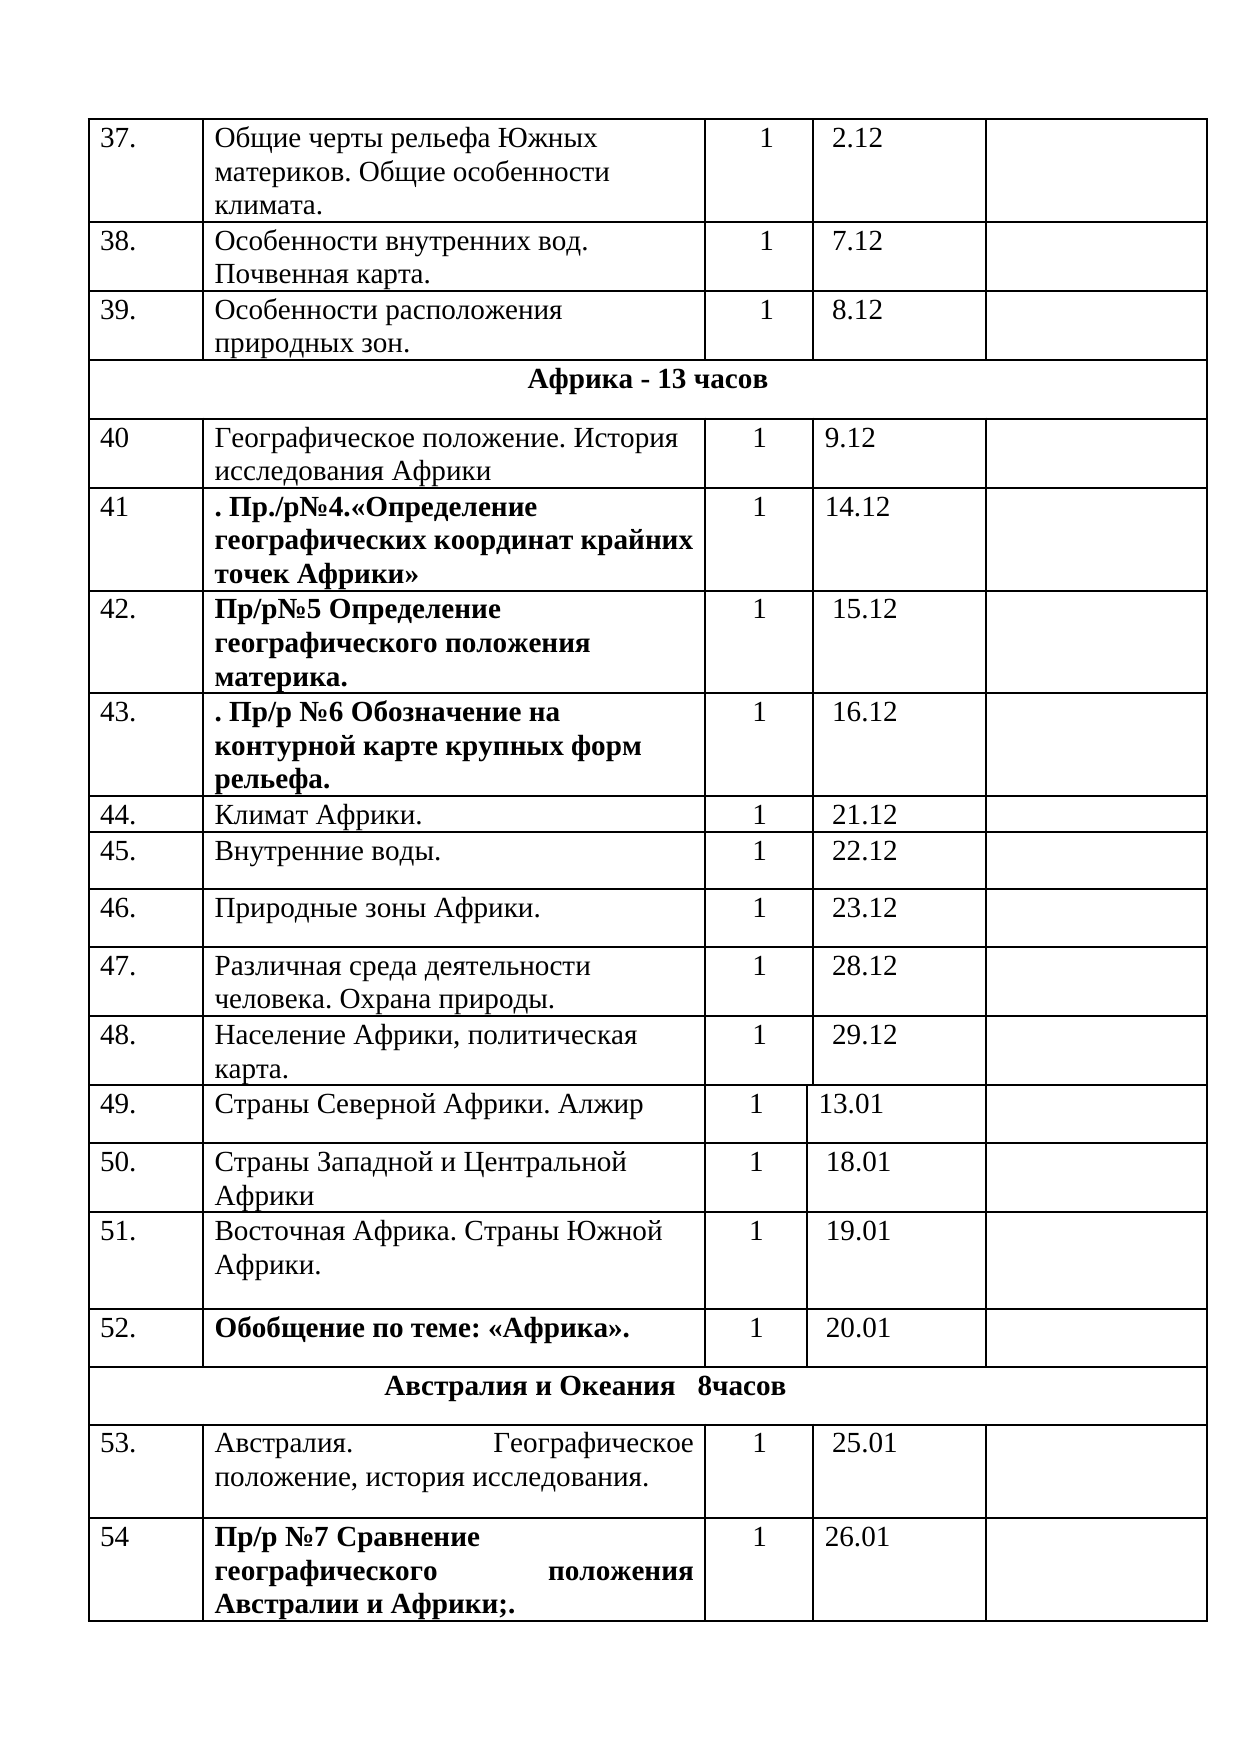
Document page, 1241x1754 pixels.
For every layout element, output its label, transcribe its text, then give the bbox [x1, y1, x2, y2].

table_cell 28.12 [814, 948, 985, 1015]
table_cell 1 [706, 1426, 812, 1517]
table_cell 44. [90, 797, 202, 831]
table_cell [987, 1213, 1206, 1308]
table_cell Африка - 13 часов [90, 361, 1206, 418]
table_cell 50. [90, 1144, 202, 1211]
table_cell 1 [706, 120, 812, 221]
table_cell Австралия. Географическое положение, история исследования. [204, 1426, 704, 1517]
table_cell [987, 489, 1206, 589]
table_cell [987, 1017, 1206, 1084]
table_cell 1 [706, 1086, 806, 1142]
table_cell 49. [90, 1086, 202, 1142]
table_cell 1 [706, 223, 812, 290]
table_cell 2.12 [814, 120, 985, 221]
table_cell 48. [90, 1017, 202, 1084]
table_cell 43. [90, 694, 202, 795]
table_cell 47. [90, 948, 202, 1015]
table_cell 54 [90, 1519, 202, 1620]
table_cell 1 [706, 890, 812, 946]
table_cell 1 [706, 833, 812, 888]
table_cell Пр/р№5 Определение географического положения материка. [204, 592, 704, 692]
table_cell 1 [706, 694, 812, 795]
table_cell [987, 833, 1206, 888]
table_cell 1 [706, 1144, 806, 1211]
table_cell 1 [706, 592, 812, 692]
table_cell 40 [90, 420, 202, 487]
table_cell [987, 1426, 1206, 1517]
table_cell Австралия и Океания 8часов [90, 1368, 1206, 1423]
table_cell 42. [90, 592, 202, 692]
table_cell 39. [90, 292, 202, 359]
table_cell . Пр./р№4.«Определение географических координат крайних точек Африки» [204, 489, 704, 589]
table_cell 1 [706, 1017, 812, 1084]
table_cell 46. [90, 890, 202, 946]
table_cell 15.12 [814, 592, 985, 692]
table_cell 18.01 [808, 1144, 985, 1211]
table_cell 1 [706, 948, 812, 1015]
table_cell 7.12 [814, 223, 985, 290]
table_cell [987, 1519, 1206, 1620]
table_cell 1 [706, 1310, 806, 1366]
table_cell Общие черты рельефа Южных материков. Общие особенности климата. [204, 120, 704, 221]
table_cell [987, 797, 1206, 831]
table_cell [987, 1086, 1206, 1142]
table_cell 25.01 [814, 1426, 985, 1517]
table_cell Особенности внутренних вод. Почвенная карта. [204, 223, 704, 290]
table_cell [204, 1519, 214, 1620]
table_cell [987, 292, 1206, 359]
table_cell 45. [90, 833, 202, 888]
table_cell 1 [706, 1213, 806, 1308]
table_cell Обобщение по теме: «Африка». [204, 1310, 704, 1366]
table_cell Особенности расположения природных зон. [204, 292, 704, 359]
table_cell [987, 694, 1206, 795]
table_cell 1 [706, 1519, 812, 1620]
table_cell 14.12 [814, 489, 985, 589]
table_cell 51. [90, 1213, 202, 1308]
table_cell Страны Северной Африки. Алжир [204, 1086, 704, 1142]
table_cell 1 [706, 489, 812, 589]
table_cell Восточная Африка. Страны Южной Африки. [204, 1213, 704, 1308]
table_cell 1 [706, 292, 812, 359]
table_cell [987, 890, 1206, 946]
table_cell 37. [90, 120, 202, 221]
table_cell 52. [90, 1310, 202, 1366]
table_cell [987, 223, 1206, 290]
table_cell Природные зоны Африки. [204, 890, 704, 946]
table_cell 38. [90, 223, 202, 290]
table_cell 22.12 [814, 833, 985, 888]
table_cell Население Африки, политическая карта. [204, 1017, 704, 1084]
table_cell [987, 120, 1206, 221]
table_cell Географическое положение. История исследования Африки [204, 420, 704, 487]
table_cell 1 [706, 420, 812, 487]
table_cell Внутренние воды. [204, 833, 704, 888]
table_cell 8.12 [814, 292, 985, 359]
table_cell 16.12 [814, 694, 985, 795]
table_cell [987, 420, 1206, 487]
table_cell 1 [706, 797, 812, 831]
table_cell 20.01 [808, 1310, 985, 1366]
table_cell 9.12 [814, 420, 985, 487]
table_cell [987, 592, 1206, 692]
table_cell [987, 1144, 1206, 1211]
table_cell [987, 948, 1206, 1015]
table_cell 53. [90, 1426, 202, 1517]
table_cell 19.01 [808, 1213, 985, 1308]
table_cell 23.12 [814, 890, 985, 946]
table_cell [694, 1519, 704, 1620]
table_cell 41 [90, 489, 202, 589]
table_cell 26.01 [814, 1519, 985, 1620]
table_cell Страны Западной и Центральной Африки [204, 1144, 704, 1211]
table_cell . Пр/р №6 Обозначение на контурной карте крупных форм рельефа. [204, 694, 704, 795]
table_cell Различная среда деятельности человека. Охрана природы. [204, 948, 704, 1015]
table_cell 29.12 [814, 1017, 985, 1084]
table_cell 21.12 [814, 797, 985, 831]
table_cell [987, 1310, 1206, 1366]
table_cell Климат Африки. [204, 797, 704, 831]
table_cell 13.01 [808, 1086, 985, 1142]
